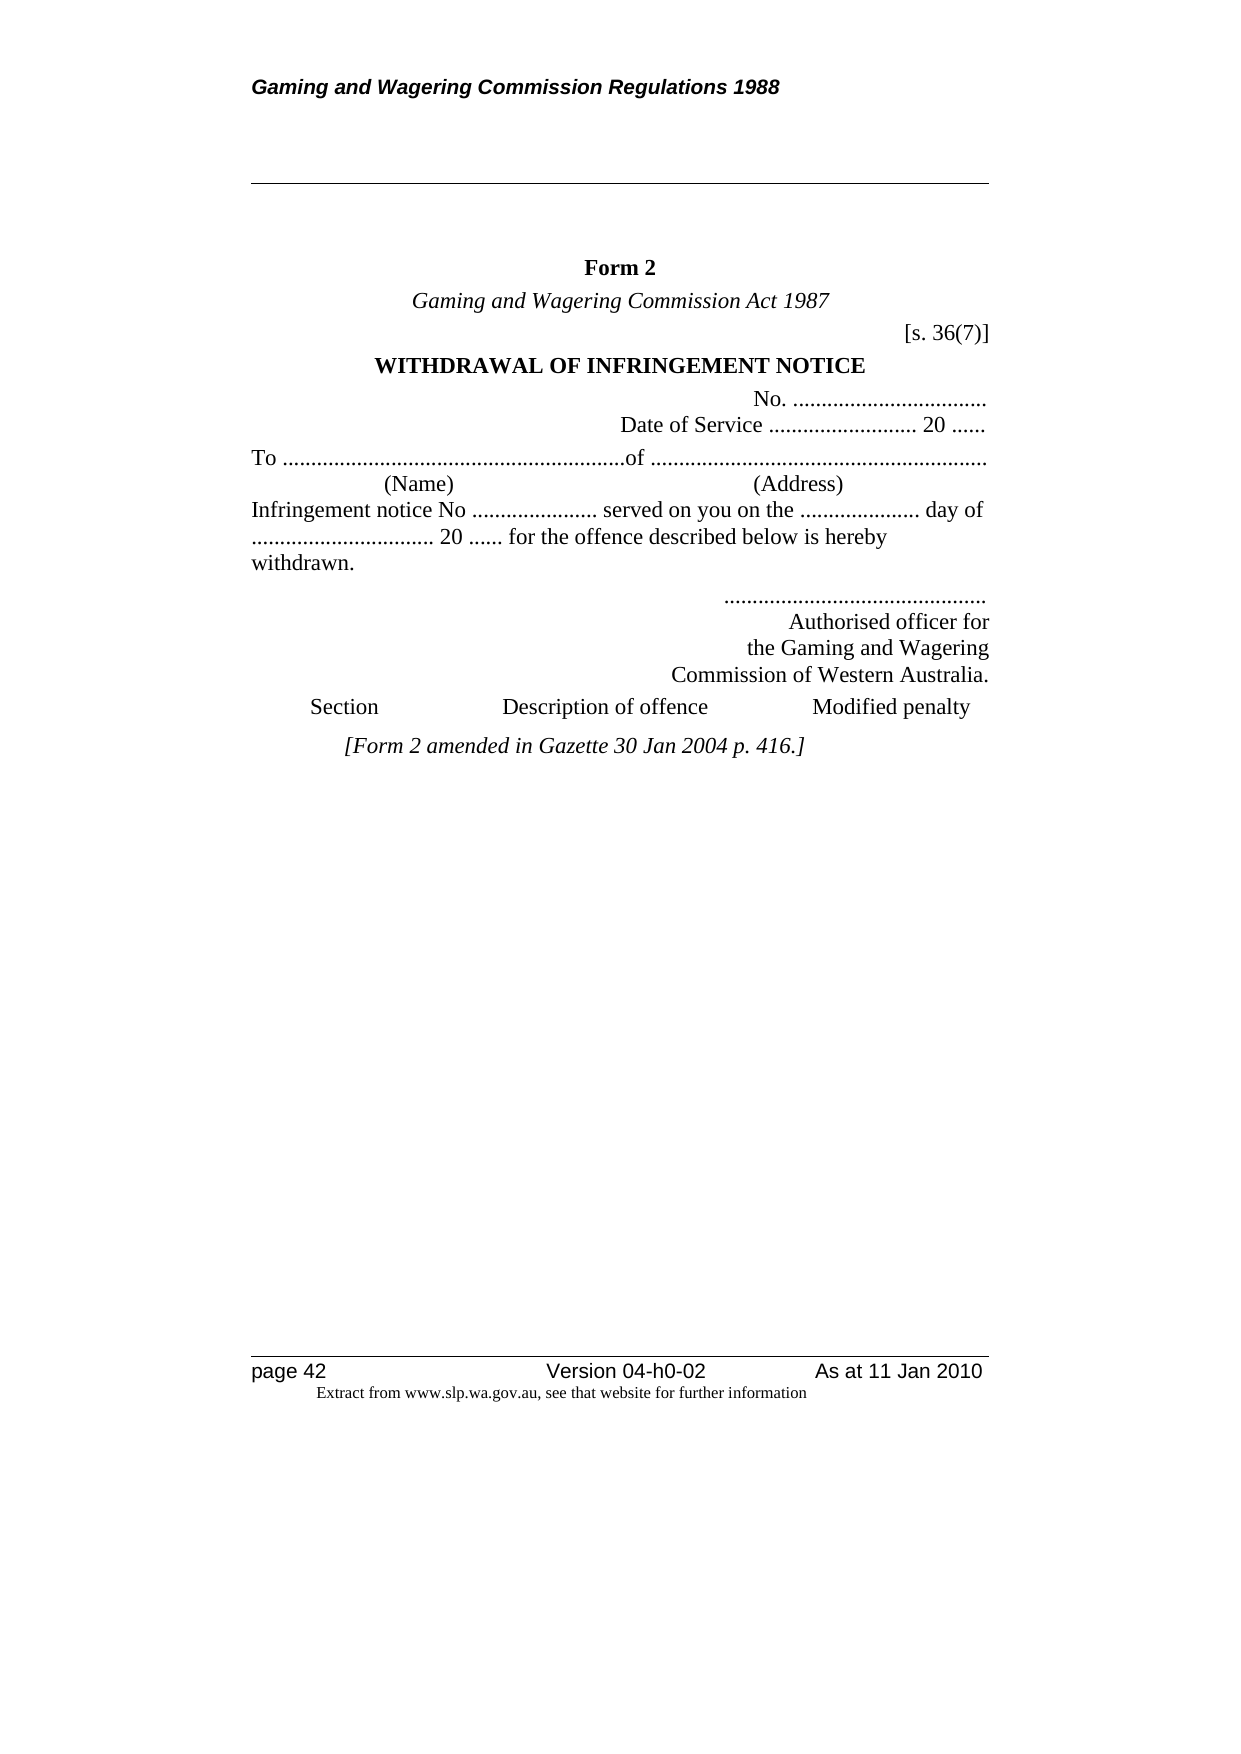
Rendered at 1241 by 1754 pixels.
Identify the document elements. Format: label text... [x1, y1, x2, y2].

text the Gaming and Wagering Commission of Western Australia. [635, 634, 989, 687]
text WITHDRAWAL OF INFRINGEMENT NOTICE [251, 352, 989, 378]
text Form 2 [251, 254, 989, 281]
text Infringement notice No ...................... served on you on the ..................... day of ................................ 20 ...... for the offence described below is hereby withdrawn. [251, 496, 989, 575]
text Section Description of offence Modified penalty [310, 693, 989, 720]
text [Form 2 amended in Gazette 30 Jan 2004 p. 416.] [251, 732, 989, 758]
text No. .................................. [753, 385, 989, 411]
text (Name) (Address) [251, 470, 989, 496]
text Gaming and Wagering Commission Act 1987 [251, 287, 989, 313]
text Authorised officer for [723, 608, 989, 634]
text [s. 36(7)] [251, 319, 989, 346]
text .............................................. [723, 582, 989, 608]
text Date of Service .......................... 20 ...... [620, 411, 989, 437]
text To ............................................................of ........................................................... [251, 444, 989, 470]
